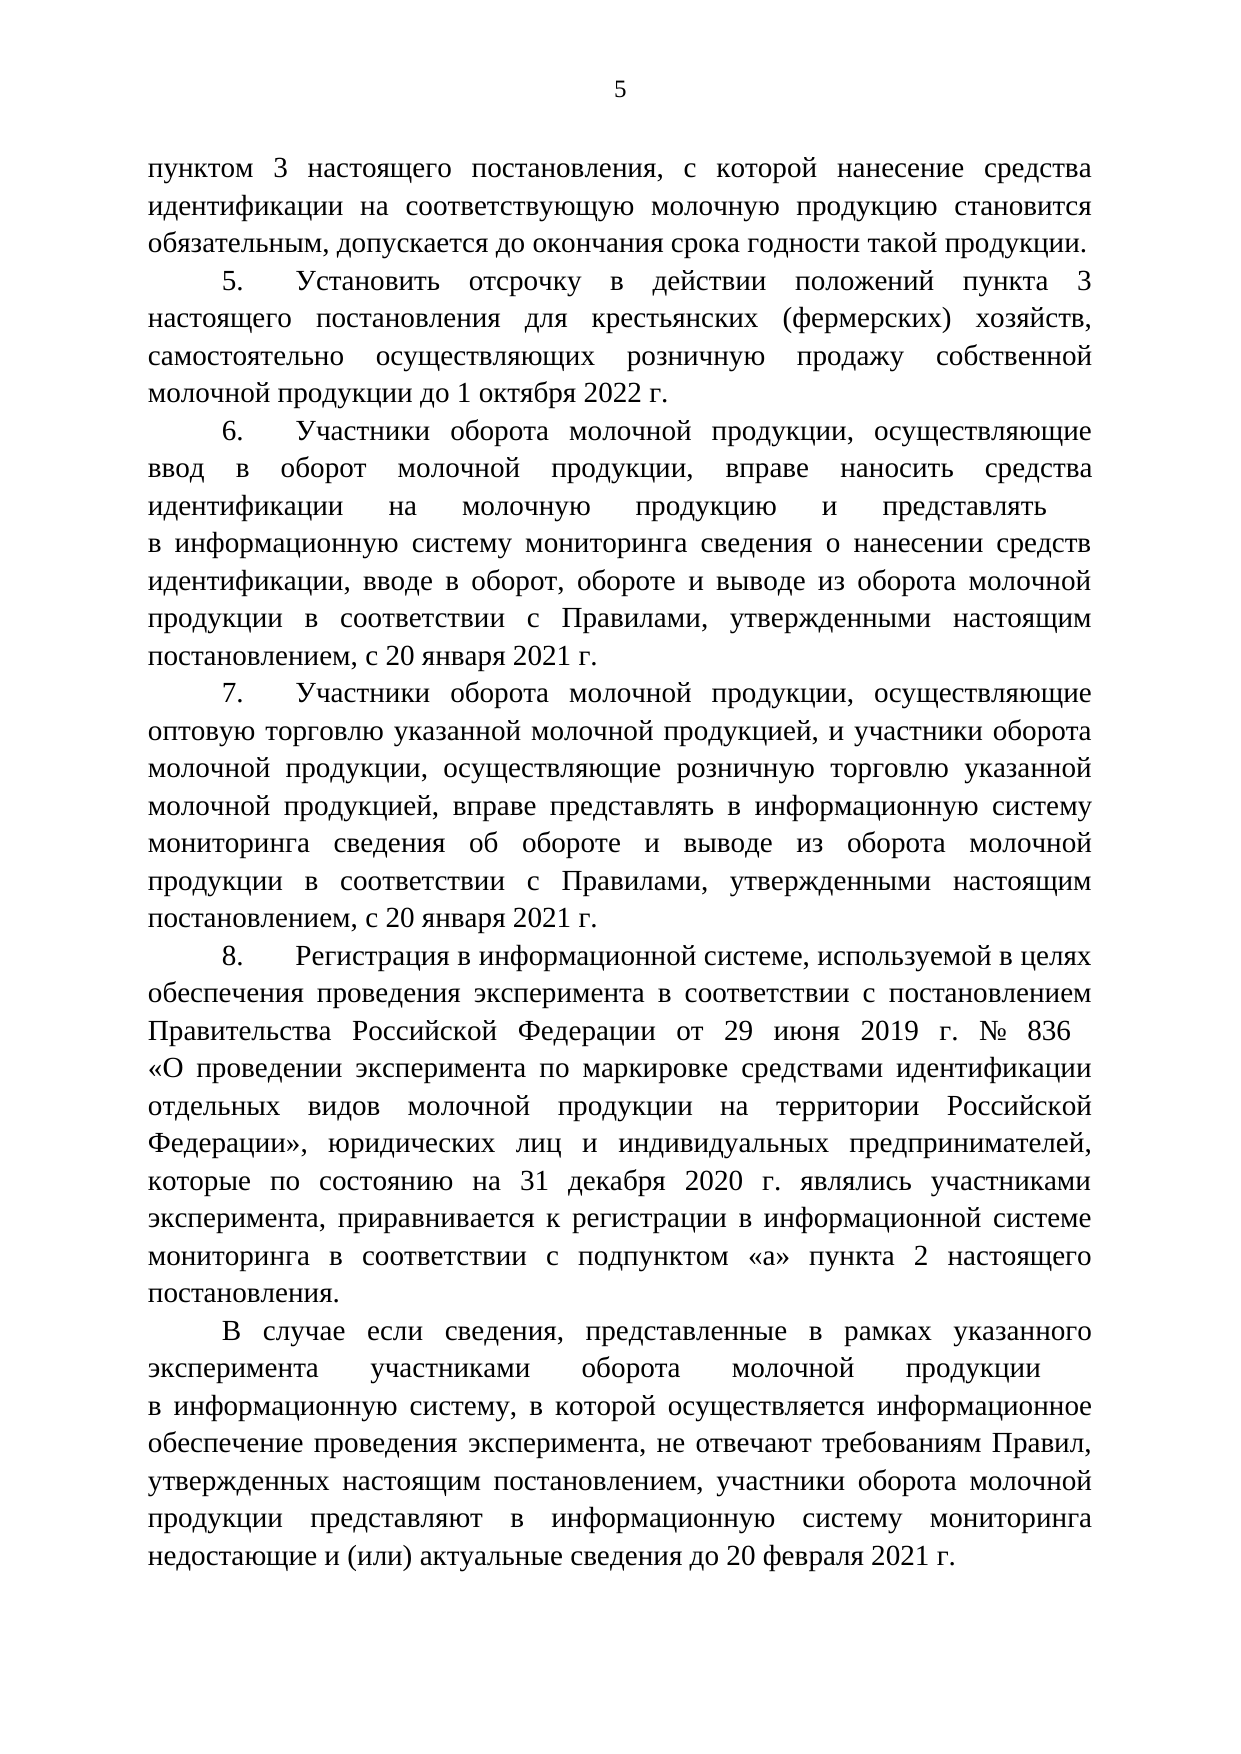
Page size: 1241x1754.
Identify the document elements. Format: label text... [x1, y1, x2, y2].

list Участники оборота молочной продукции, осуществляющие оптовую торговлю указанной молочной продукцией, и участники оборота молочной продукции, осуществляющие розничную торговлю указанной молочной продукцией, вправе представлять в информационную систему мониторинга сведения об обороте и выводе из оборота молочной продукции в соответствии с Правилами, утвержденными настоящим постановлением, с 20 января 2021 г. [148, 673, 1092, 935]
list Регистрация в информационной системе, используемой в целях обеспечения проведения эксперимента в соответствии с постановлением Правительства Российской Федерации от 29 июня 2019 г. № 836 «О проведении эксперимента по маркировке средствами идентификации отдельных видов молочной продукции на территории Российской Федерации», юридических лиц и индивидуальных предпринимателей, которые по состоянию на 31 декабря 2020 г. являлись участниками эксперимента, приравнивается к регистрации в информационной системе мониторинга в соответствии с подпунктом «а» пункта 2 настоящего постановления. [148, 935, 1092, 1310]
list Участники оборота молочной продукции, осуществляющие ввод в оборот молочной продукции, вправе наносить средства идентификации на молочную продукцию и представлять в информационную систему мониторинга сведения о нанесении средств идентификации, вводе в оборот, обороте и выводе из оборота молочной продукции в соответствии с Правилами, утвержденными настоящим постановлением, с 20 января 2021 г. [148, 410, 1092, 673]
text В случае если сведения, представленные в рамках указанного эксперимента участниками оборота молочной продукции в информационную систему, в которой осуществляется информационное обеспечение проведения эксперимента, не отвечают требованиям Правил, утвержденных настоящим постановлением, участники оборота молочной продукции представляют в информационную систему мониторинга недостающие и (или) актуальные сведения до 20 февраля 2021 г. [148, 1310, 1092, 1573]
list Установить отсрочку в действии положений пункта 3 настоящего постановления для крестьянских (фермерских) хозяйств, самостоятельно осуществляющих розничную продажу собственной молочной продукции до 1 октября 2022 г. [148, 260, 1092, 410]
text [148, 148, 1092, 260]
